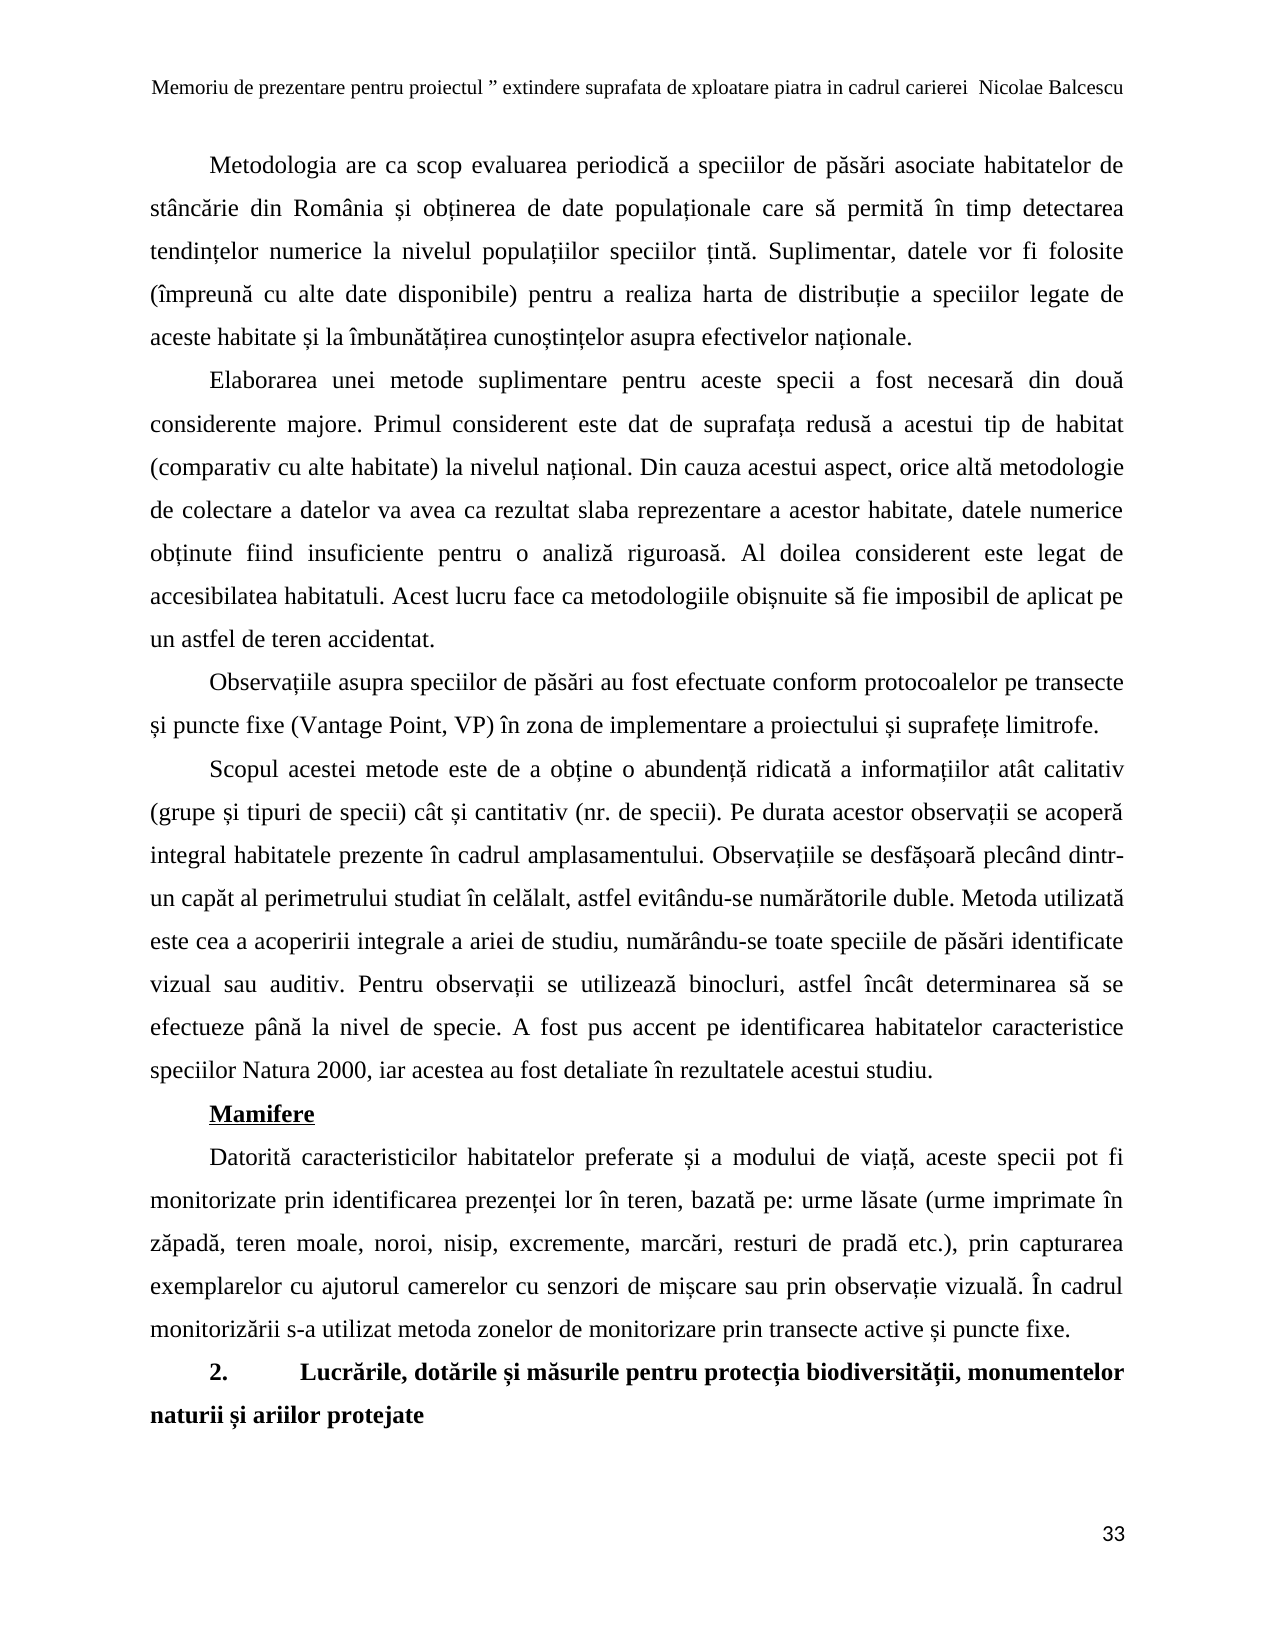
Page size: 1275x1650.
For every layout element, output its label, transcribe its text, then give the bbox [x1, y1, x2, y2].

text Observațiile asupra speciilor de păsări au fost efectuate conform protocoalelor pe transecte și puncte fixe (Vantage Point, VP) în zona de implementare a proiectului și suprafețe limitrofe. [150, 667, 1125, 739]
list Lucrările, dotările și măsurile pentru protecția biodiversității, monumentelor naturii și ariilor protejate [150, 1357, 1125, 1429]
text Metodologia are ca scop evaluarea periodică a speciilor de păsări asociate habitatelor de stâncărie din România și obținerea de date populaționale care să permită în timp detectarea tendințelor numerice la nivelul populațiilor speciilor țintă. Suplimentar, datele vor fi folosite (împreună cu alte date disponibile) pentru a realiza harta de distribuție a speciilor legate de aceste habitate și la îmbunătățirea cunoștințelor asupra efectivelor naționale. [150, 150, 1125, 351]
text Mamifere [150, 1099, 1125, 1127]
text Scopul acestei metode este de a obține o abundență ridicată a informațiilor atât calitativ (grupe și tipuri de specii) cât și cantitativ (nr. de specii). Pe durata acestor observații se acoperă integral habitatele prezente în cadrul amplasamentului. Observațiile se desfășoară plecând dintr-un capăt al perimetrului studiat în celălalt, astfel evitându-se numărătorile duble. Metoda utilizată este cea a acoperirii integrale a ariei de studiu, numărându-se toate speciile de păsări identificate vizual sau auditiv. Pentru observații se utilizează binocluri, astfel încât determinarea să se efectueze până la nivel de specie. A fost pus accent pe identificarea habitatelor caracteristice speciilor Natura 2000, iar acestea au fost detaliate în rezultatele acestui studiu. [150, 754, 1125, 1084]
text Datorită caracteristicilor habitatelor preferate și a modului de viață, aceste specii pot fi monitorizate prin identificarea prezenței lor în teren, bazată pe: urme lăsate (urme imprimate în zăpadă, teren moale, noroi, nisip, excremente, marcări, resturi de pradă etc.), prin capturarea exemplarelor cu ajutorul camerelor cu senzori de mișcare sau prin observație vizuală. În cadrul monitorizării s-a utilizat metoda zonelor de monitorizare prin transecte active și puncte fixe. [150, 1142, 1125, 1343]
text Elaborarea unei metode suplimentare pentru aceste specii a fost necesară din două considerente majore. Primul considerent este dat de suprafața redusă a acestui tip de habitat (comparativ cu alte habitate) la nivelul național. Din cauza acestui aspect, orice altă metodologie de colectare a datelor va avea ca rezultat slaba reprezentare a acestor habitate, datele numerice obținute fiind insuficiente pentru o analiză riguroasă. Al doilea considerent este legat de accesibilatea habitatuli. Acest lucru face ca metodologiile obișnuite să fie imposibil de aplicat pe un astfel de teren accidentat. [150, 366, 1125, 653]
